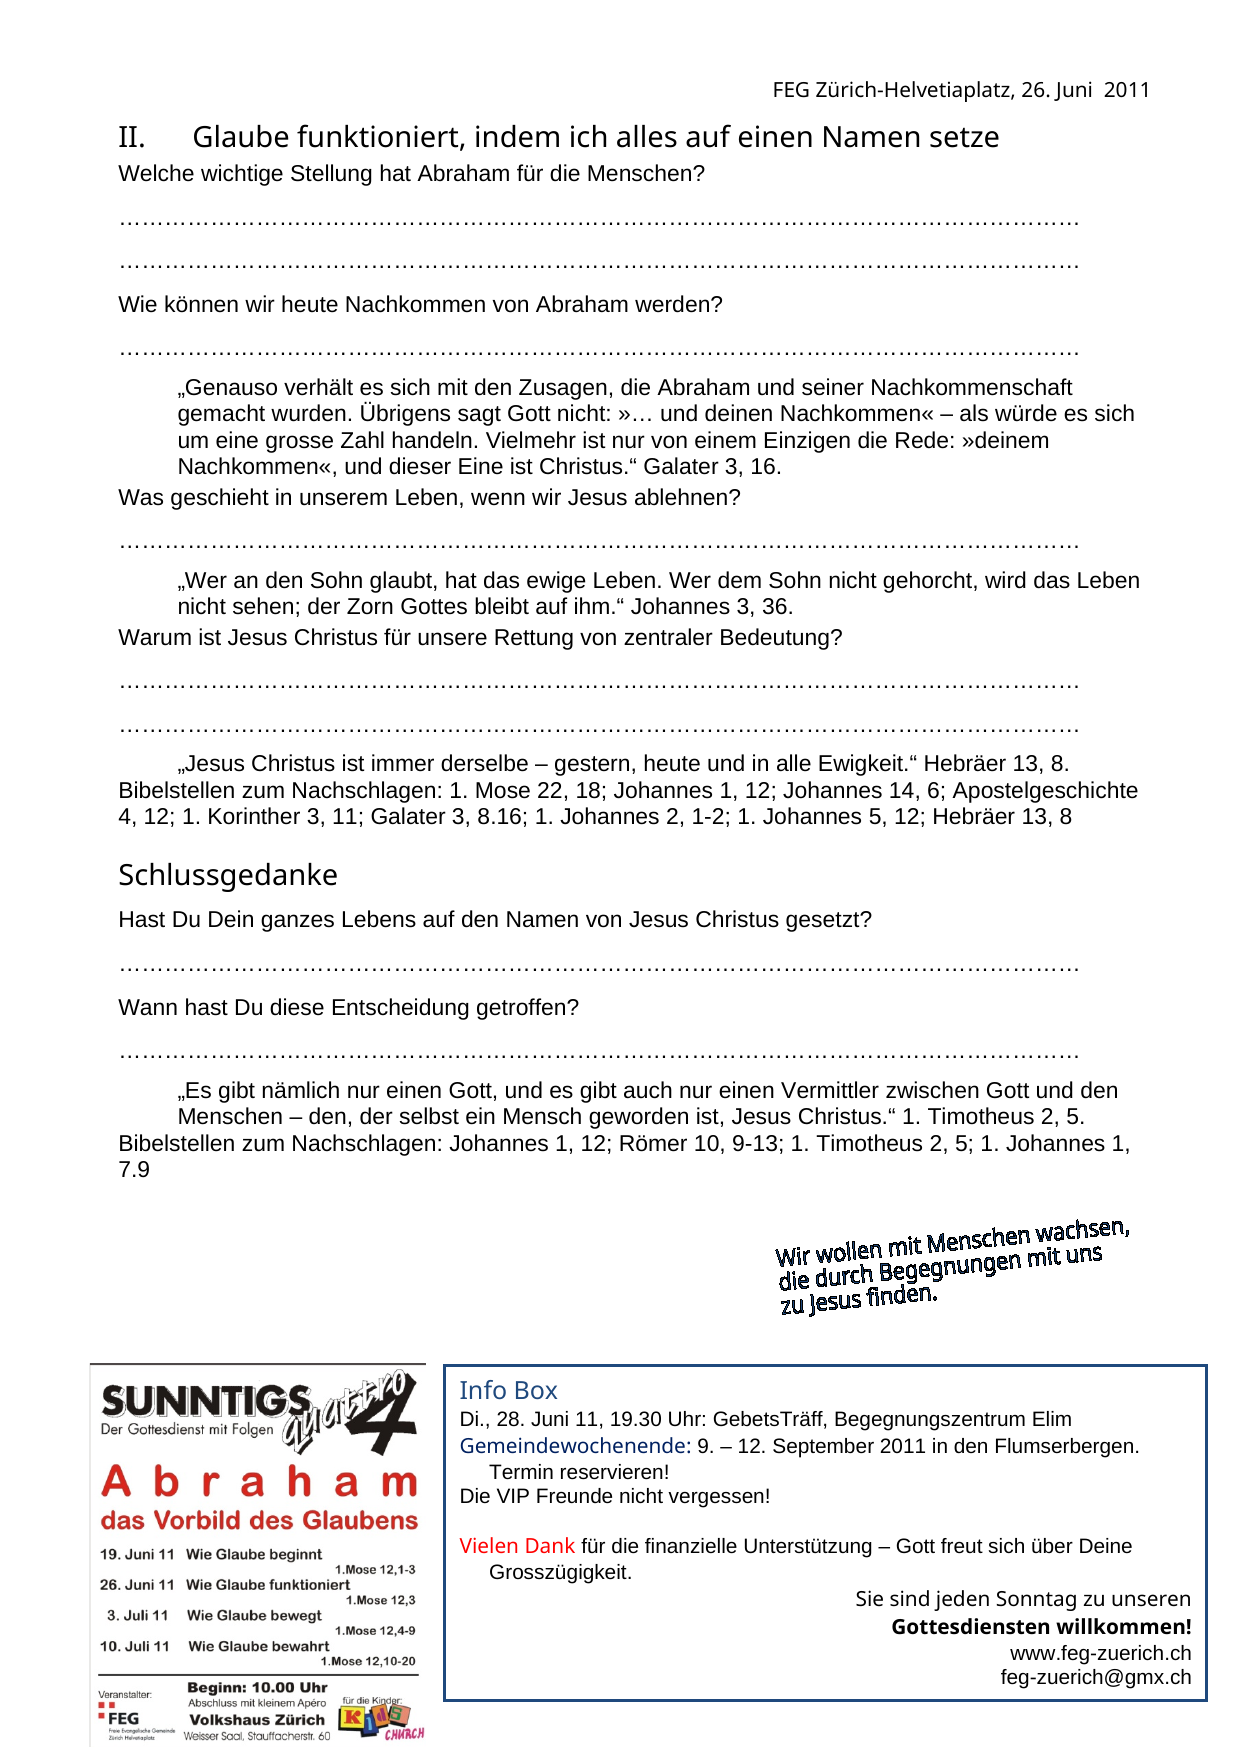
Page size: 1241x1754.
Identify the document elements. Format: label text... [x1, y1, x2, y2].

text ……………………………………………………………………………………………………………… [118, 667, 1152, 693]
text ……………………………………………………………………………………………………………… [118, 527, 1152, 553]
text ……………………………………………………………………………………………………………… [118, 950, 1152, 976]
text „Genauso verhält es sich mit den Zusagen, die Abraham und seiner Nachkommenschaft gemacht wurden. Übrigens sagt Gott nicht: »… und deinen Nachkommen« – als würde es sich um eine grosse Zahl handeln. Vielmehr ist nur von einem Einzigen die Rede: »deinem Nachkommen«, und dieser Eine ist Christus.“ Galater 3, 16. [177, 374, 1152, 479]
text Was geschieht in unserem Leben, wenn wir Jesus ablehnen? [118, 483, 1152, 510]
text ……………………………………………………………………………………………………………… [118, 247, 1152, 273]
text ……………………………………………………………………………………………………………… [118, 203, 1152, 230]
text ……………………………………………………………………………………………………………… [118, 711, 1152, 737]
subtitle Glaube funktioniert, indem ich alles auf einen Namen setze [118, 116, 1152, 156]
text Wann hast Du diese Entscheidung getroffen? [118, 994, 1152, 1020]
text ……………………………………………………………………………………………………………… [118, 1037, 1152, 1064]
text Wie können wir heute Nachkommen von Abraham werden? [118, 291, 1152, 317]
text Bibelstellen zum Nachschlagen: 1. Mose 22, 18; Johannes 1, 12; Johannes 14, 6; Apostelgeschichte 4, 12; 1. Korinther 3, 11; Galater 3, 8.16; 1. Johannes 2, 1-2; 1. Johannes 5, 12; Hebräer 13, 8 [118, 777, 1152, 829]
text Bibelstellen zum Nachschlagen: Johannes 1, 12; Römer 10, 9-13; 1. Timotheus 2, 5; 1. Johannes 1, 7.9 [118, 1129, 1152, 1182]
text „Es gibt nämlich nur einen Gott, und es gibt auch nur einen Vermittler zwischen Gott und den Menschen – den, der selbst ein Mensch geworden ist, Jesus Christus.“ 1. Timotheus 2, 5. [177, 1077, 1152, 1129]
text ……………………………………………………………………………………………………………… [118, 334, 1152, 361]
picture [88, 1363, 426, 1746]
text Welche wichtige Stellung hat Abraham für die Menschen? [118, 160, 1152, 186]
text „Jesus Christus ist immer derselbe – gestern, heute und in alle Ewigkeit.“ Hebräer 13, 8. [177, 750, 1152, 777]
text Schlussgedanke [118, 854, 1152, 894]
text Hast Du Dein ganzes Lebens auf den Namen von Jesus Christus gesetzt? [118, 906, 1152, 933]
text Warum ist Jesus Christus für unsere Rettung von zentraler Bedeutung? [118, 623, 1152, 650]
text „Wer an den Sohn glaubt, hat das ewige Leben. Wer dem Sohn nicht gehorcht, wird das Leben nicht sehen; der Zorn Gottes bleibt auf ihm.“ Johannes 3, 36. [177, 567, 1152, 619]
